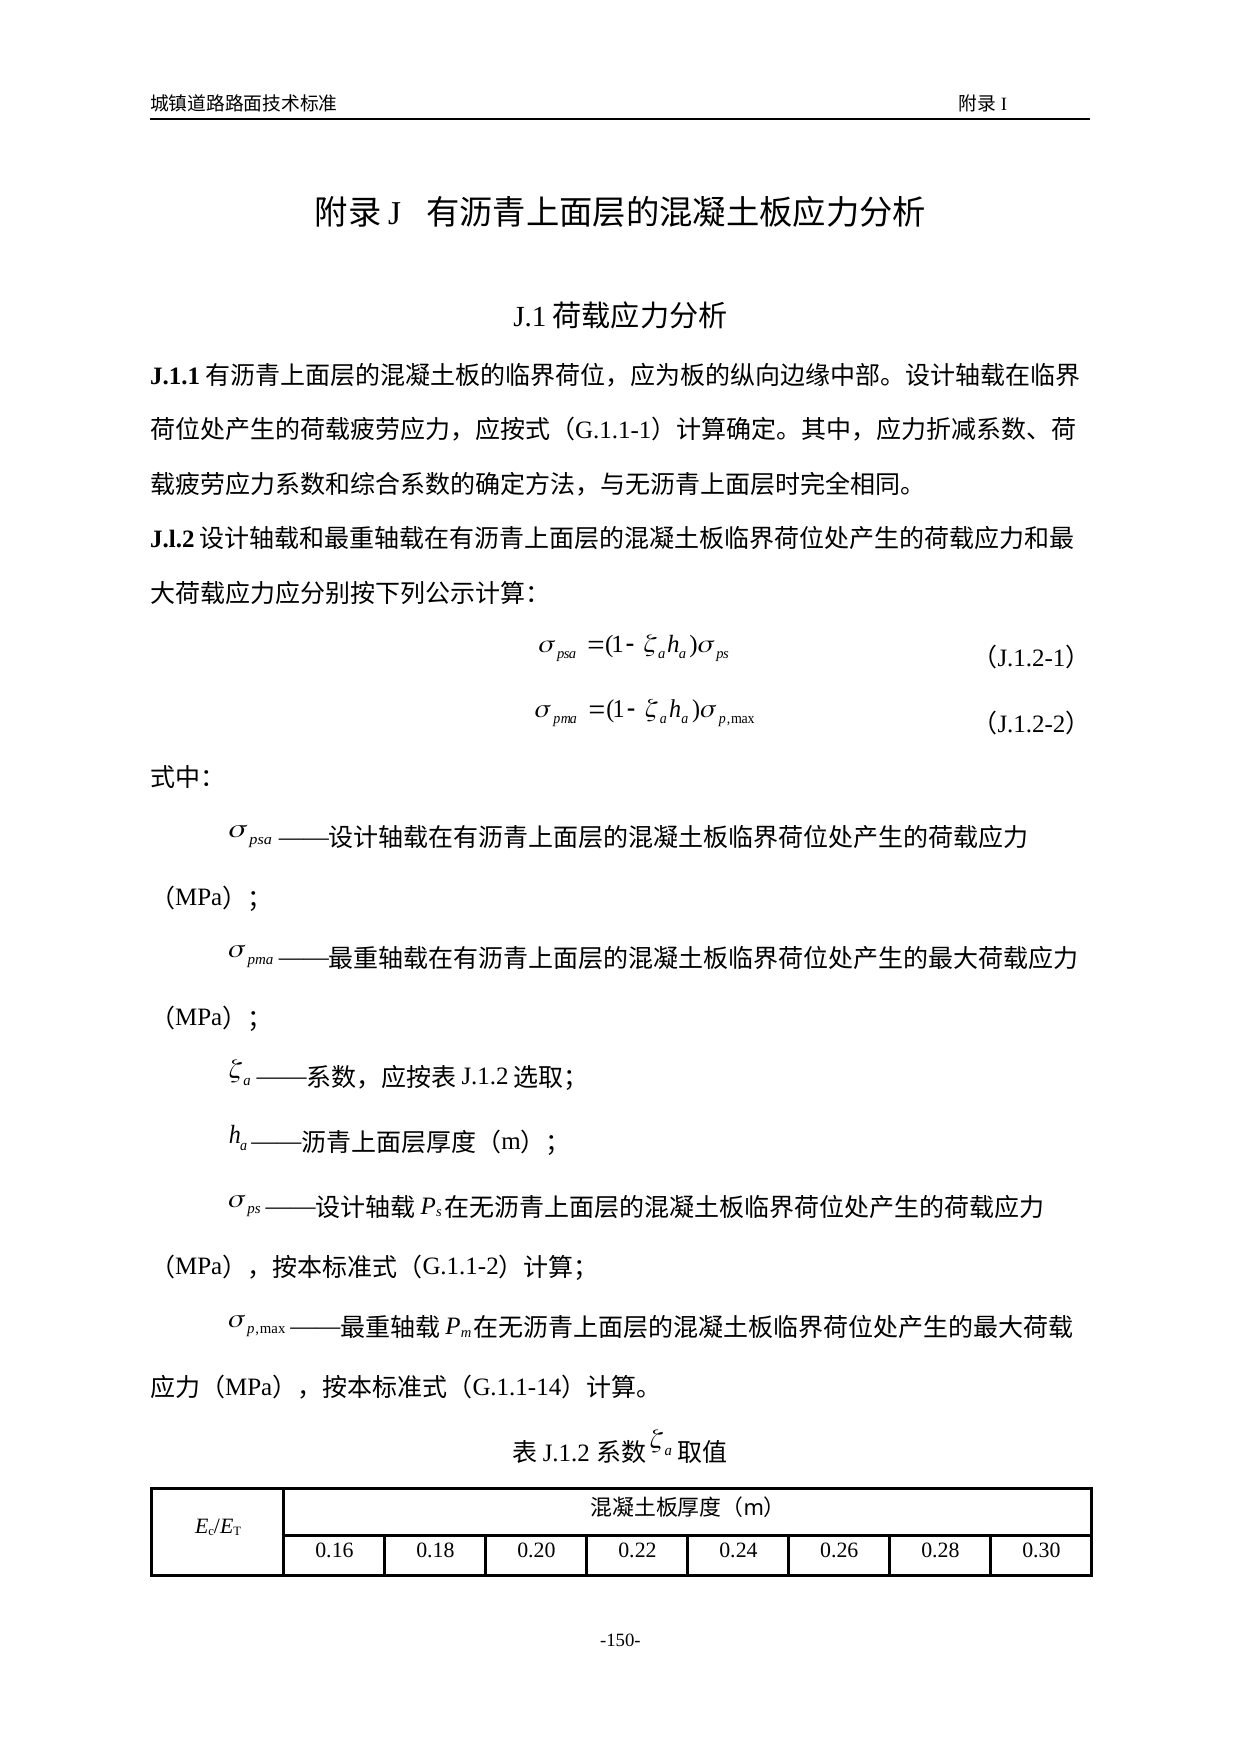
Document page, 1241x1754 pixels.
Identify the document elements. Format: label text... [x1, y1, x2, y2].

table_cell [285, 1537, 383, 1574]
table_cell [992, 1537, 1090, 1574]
text ——系数，应按表J.1.2选取； [150, 1053, 1090, 1099]
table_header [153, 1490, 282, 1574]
text ——设计轴载在有沥青上面层的混凝土板临界荷位处产生的荷载应力（MPa）； [150, 812, 1090, 914]
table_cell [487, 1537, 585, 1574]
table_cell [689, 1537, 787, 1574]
text ——设计轴载Ps在无沥青上面层的混凝土板临界荷位处产生的荷载应力（MPa），按本标准式（G.1.1-2）计算； [150, 1182, 1090, 1284]
text （J.1.2-2） [150, 692, 1090, 740]
subtitle J.1荷载应力分析 [150, 292, 1090, 334]
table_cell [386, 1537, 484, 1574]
text J.1.1有沥青上面层的混凝土板的临界荷位，应为板的纵向边缘中部。设计轴载在临界荷位处产生的荷载疲劳应力，应按式（G.1.1-1）计算确定。其中，应力折减系数、荷载疲劳应力系数和综合系数的确定方法，与无沥青上面层时完全相同。 [150, 356, 1090, 501]
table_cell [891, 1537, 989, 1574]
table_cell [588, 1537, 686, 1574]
text （J.1.2-1） [150, 627, 1090, 674]
text 式中： [150, 758, 1090, 794]
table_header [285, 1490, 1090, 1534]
subtitle 附录J 有沥青上面层的混凝土板应力分析 [150, 185, 1090, 234]
text 表J.1.2 系数取值 [150, 1422, 1090, 1469]
text ——沥青上面层厚度（m）； [150, 1117, 1090, 1164]
text ——最重轴载Pm在无沥青上面层的混凝土板临界荷位处产生的最大荷载应力（MPa），按本标准式（G.1.1-14）计算。 [150, 1302, 1090, 1404]
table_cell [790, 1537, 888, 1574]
text ——最重轴载在有沥青上面层的混凝土板临界荷位处产生的最大荷载应力（MPa）； [150, 932, 1090, 1034]
text J.l.2设计轴载和最重轴载在有沥青上面层的混凝土板临界荷位处产生的荷载应力和最大荷载应力应分别按下列公示计算： [150, 519, 1090, 609]
